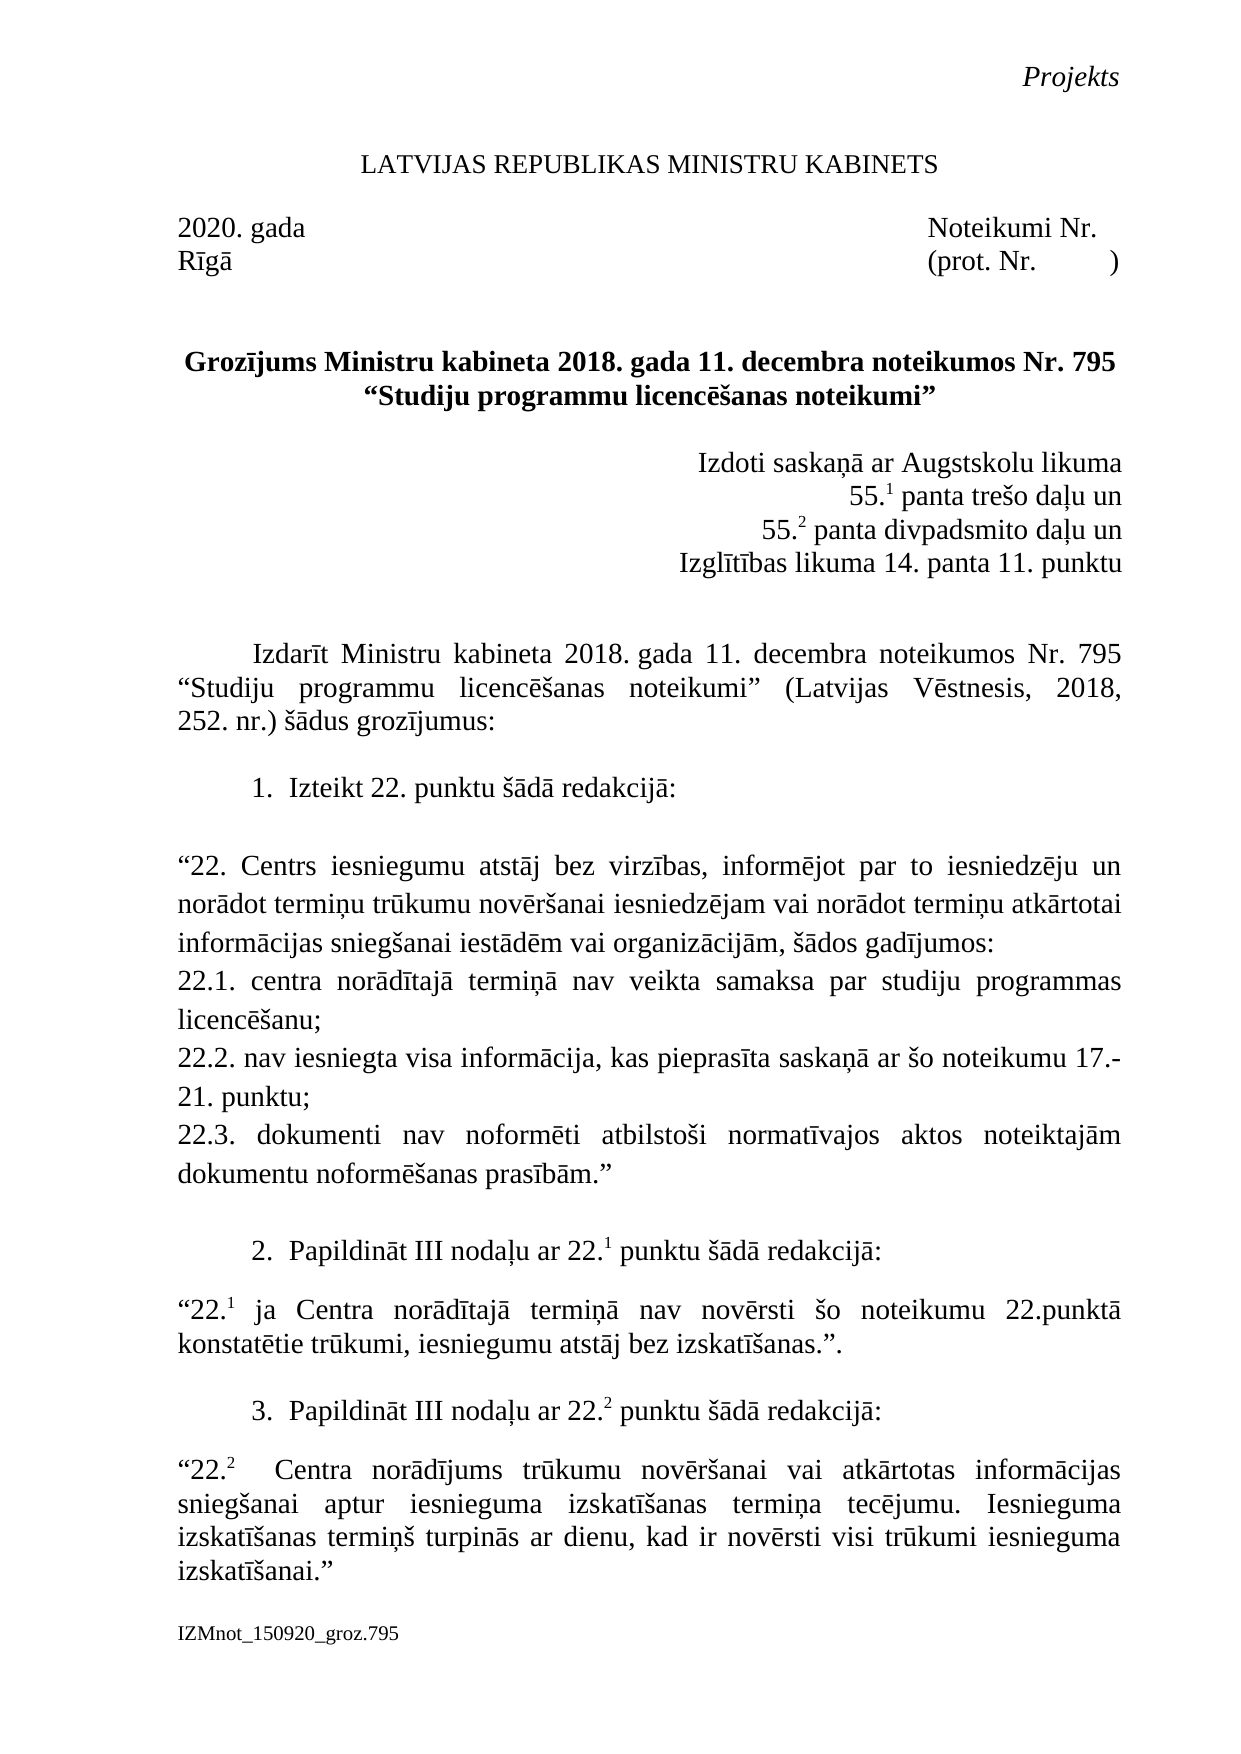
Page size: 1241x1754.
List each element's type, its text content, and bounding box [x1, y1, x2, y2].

title 2020. gada Noteikumi Nr. [177, 210, 1122, 243]
list Papildināt III nodaļu ar 22.1 punktu šādā redakcijā: [251, 1233, 1122, 1267]
list 22.3. dokumenti nav noformēti atbilstoši normatīvajos aktos noteiktajām dokumentu noformēšanas prasībām.” [177, 1117, 1122, 1189]
text Izdoti saskaņā ar Augstskolu likuma 55.1 panta trešo daļu un 55.2 panta divpadsmito daļu un Izglītības likuma 14. panta 11. punktu [177, 445, 1122, 579]
title Rīgā (prot. Nr. ) [177, 243, 1122, 277]
list “22. Centrs iesniegumu atstāj bez virzības, informējot par to iesniedzēju un norādot termiņu trūkumu novēršanai iesniedzējam vai norādot termiņu atkārtotai informācijas sniegšanai iestādēm vai organizācijām, šādos gadījumos: [177, 848, 1122, 958]
title LATVIJAS REPUBLIKAS MINISTRU KABINETS [177, 148, 1122, 179]
list 22.2. nav iesniegta visa informācija, kas pieprasīta saskaņā ar šo noteikumu 17.-21. punktu; [177, 1040, 1122, 1112]
text Grozījums Ministru kabineta 2018. gada 11. decembra noteikumos Nr. 795 “Studiju programmu licencēšanas noteikumi” [177, 344, 1122, 411]
list Izteikt 22. punktu šādā redakcijā: [251, 771, 1122, 804]
list 22.1. centra norādītajā termiņā nav veikta samaksa par studiju programmas licencēšanu; [177, 963, 1122, 1035]
text “22.2 Centra norādījums trūkumu novēršanai vai atkārtotas informācijas sniegšanai aptur iesnieguma izskatīšanas termiņa tecējumu. Iesnieguma izskatīšanas termiņš turpinās ar dienu, kad ir novērsti visi trūkumi iesnieguma izskatīšanai.” [177, 1452, 1122, 1587]
text “22.1 ja Centra norādītajā termiņā nav novērsti šo noteikumu 22.punktā konstatētie trūkumi, iesniegumu atstāj bez izskatīšanas.”. [177, 1292, 1122, 1359]
list Papildināt III nodaļu ar 22.2 punktu šādā redakcijā: [251, 1393, 1122, 1427]
text Izdarīt Ministru kabineta 2018. gada 11. decembra noteikumos Nr. 795 “Studiju programmu licencēšanas noteikumi” (Latvijas Vēstnesis, 2018, 252. nr.) šādus grozījumus: [177, 636, 1122, 737]
